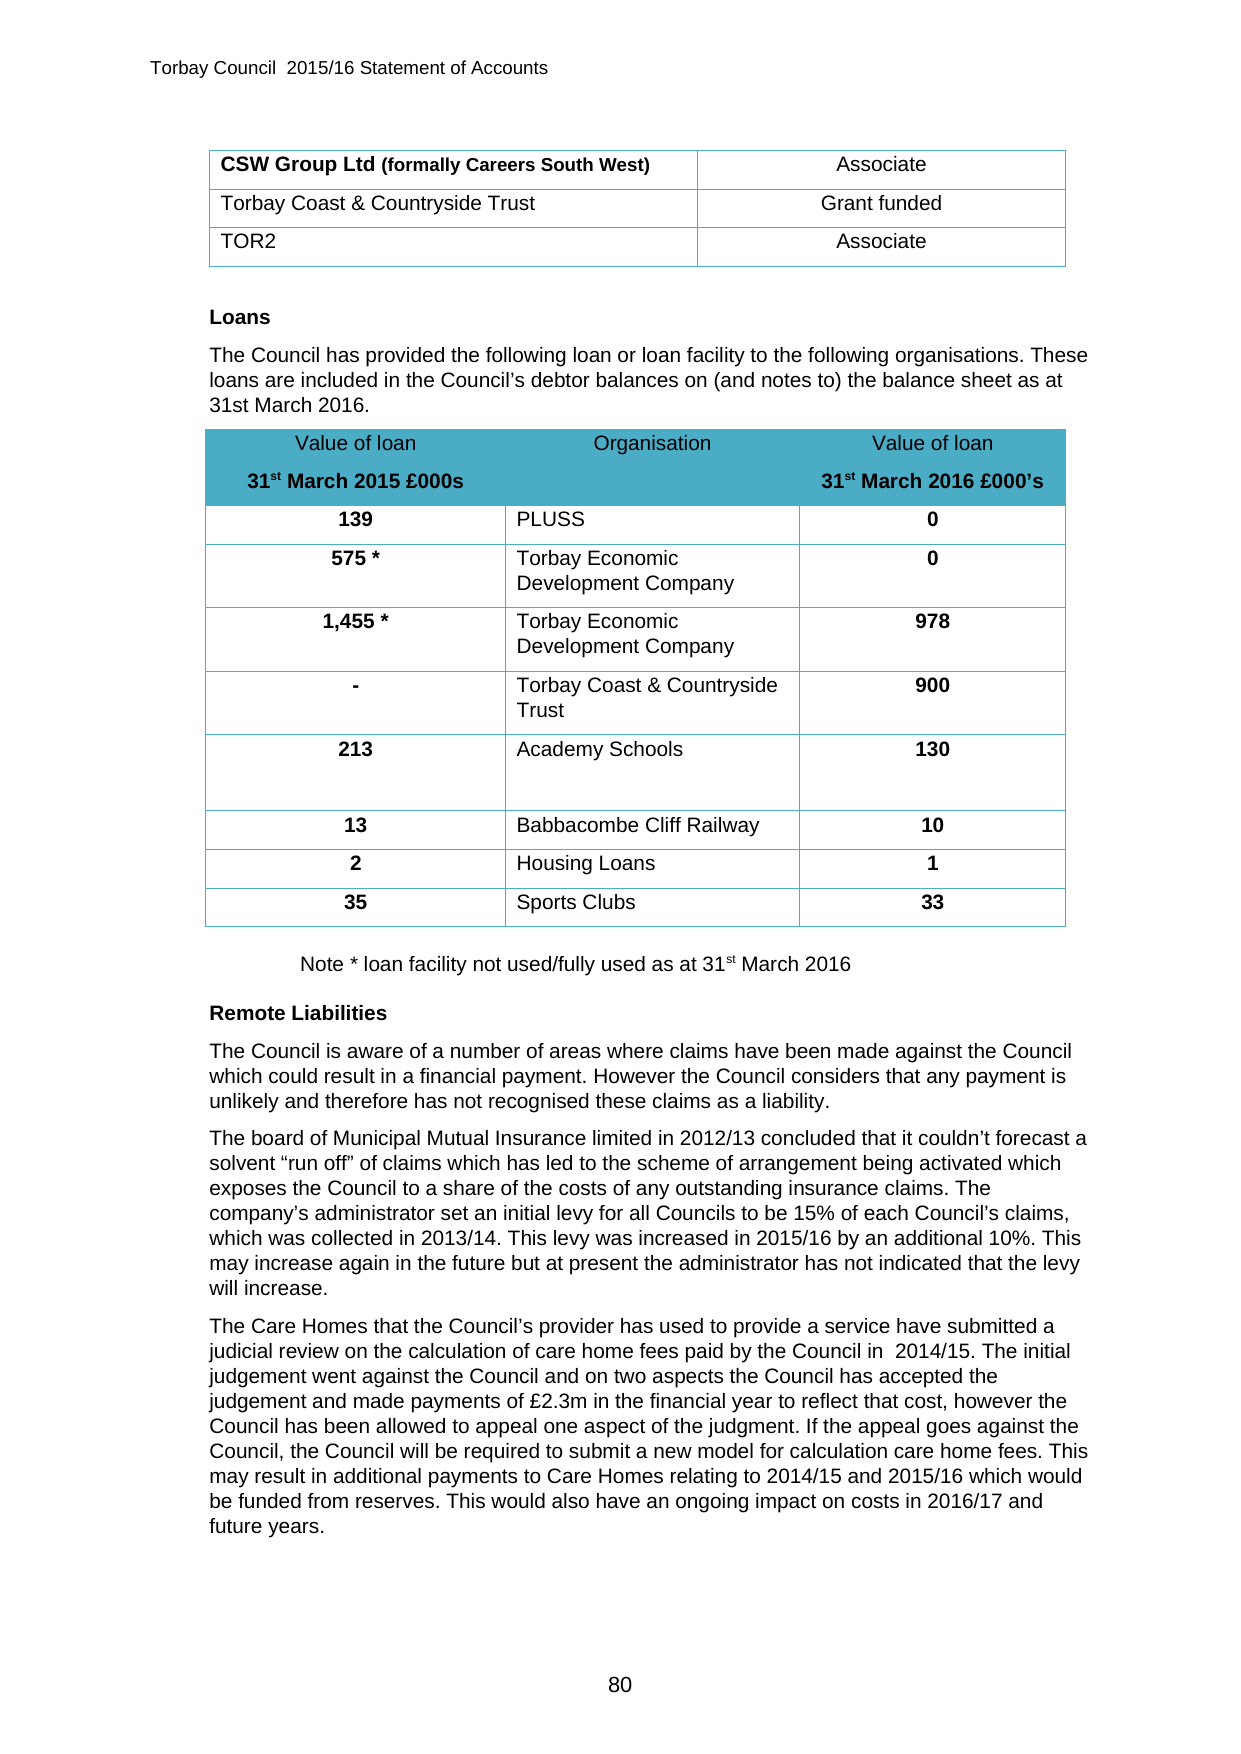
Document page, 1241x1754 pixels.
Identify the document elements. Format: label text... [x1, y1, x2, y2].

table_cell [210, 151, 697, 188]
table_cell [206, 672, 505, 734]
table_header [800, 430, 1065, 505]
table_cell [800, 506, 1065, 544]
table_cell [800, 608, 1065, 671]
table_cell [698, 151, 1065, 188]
text Note * loan facility not used/fully used as at 31st March 2016 [150, 943, 1090, 976]
text The Care Homes that the Council’s provider has used to provide a service have submitted a judicial review on the calculation of care home fees paid by the Council in 2014/15. The initial judgement went against the Council and on two aspects the Council has accepted the judgement and made payments of £2.3m in the financial year to reflect that cost, however the Council has been allowed to appeal one aspect of the judgment. If the appeal goes against the Council, the Council will be required to submit a new model for calculation care home fees. This may result in additional payments to Care Homes relating to 2014/15 and 2015/16 which would be funded from reserves. This would also have an ongoing impact on costs in 2016/17 and future years. [150, 1312, 1090, 1537]
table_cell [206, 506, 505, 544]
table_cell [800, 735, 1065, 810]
text Remote Liabilities [150, 992, 1090, 1025]
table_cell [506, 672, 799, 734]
text The Council is aware of a number of areas where claims have been made against the Council which could result in a financial payment. However the Council considers that any payment is unlikely and therefore has not recognised these claims as a liability. [150, 1037, 1090, 1112]
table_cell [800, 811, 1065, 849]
text The Council has provided the following loan or loan facility to the following organisations. These loans are included in the Council’s debtor balances on (and notes to) the balance sheet as at 31st March 2016. [209, 342, 1090, 417]
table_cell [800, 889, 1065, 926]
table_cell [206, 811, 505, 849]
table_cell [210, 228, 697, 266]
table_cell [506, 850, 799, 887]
text Loans [209, 304, 1090, 329]
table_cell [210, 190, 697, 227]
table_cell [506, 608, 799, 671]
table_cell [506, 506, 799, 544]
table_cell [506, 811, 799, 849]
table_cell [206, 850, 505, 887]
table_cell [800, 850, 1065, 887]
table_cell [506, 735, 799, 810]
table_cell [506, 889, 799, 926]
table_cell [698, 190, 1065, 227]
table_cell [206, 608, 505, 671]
text The board of Municipal Mutual Insurance limited in 2012/13 concluded that it couldn’t forecast a solvent “run off” of claims which has led to the scheme of arrangement being activated which exposes the Council to a share of the costs of any outstanding insurance claims. The company’s administrator set an initial levy for all Councils to be 15% of each Council’s claims, which was collected in 2013/14. This levy was increased in 2015/16 by an additional 10%. This may increase again in the future but at present the administrator has not indicated that the levy will increase. [150, 1125, 1090, 1300]
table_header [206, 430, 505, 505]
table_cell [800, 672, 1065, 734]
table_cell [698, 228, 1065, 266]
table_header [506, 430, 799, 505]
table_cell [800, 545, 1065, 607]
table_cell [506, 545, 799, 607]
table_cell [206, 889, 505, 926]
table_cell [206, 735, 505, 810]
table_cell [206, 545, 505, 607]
